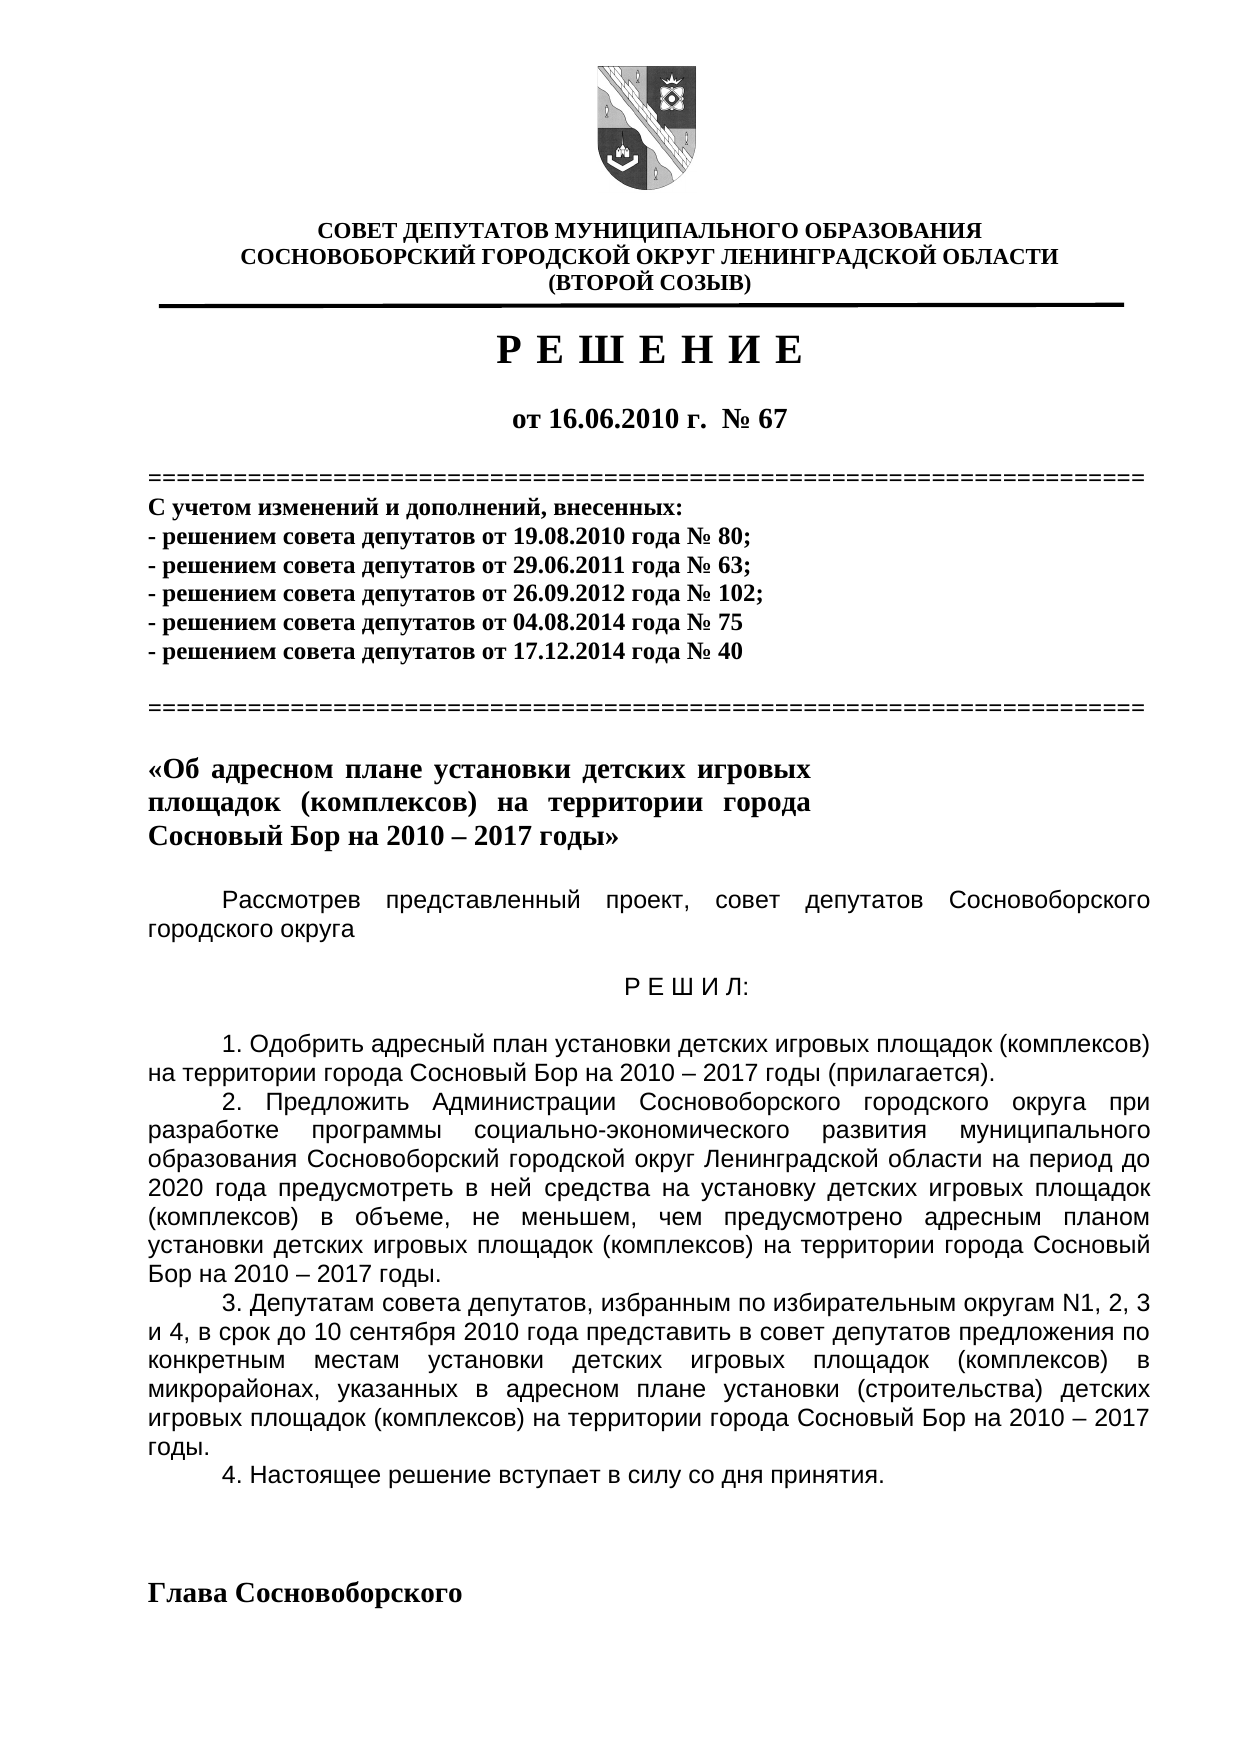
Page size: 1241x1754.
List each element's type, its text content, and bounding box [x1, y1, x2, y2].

text ======================================================================С учетом изменений и дополнений, внесенных: [148, 463, 1152, 521]
text - решением совета депутатов от 04.08.2014 года № 75 [148, 607, 1152, 636]
text 3. Депутатам совета депутатов, избранным по избирательным округам N1, 2, 3 и 4, в срок до 10 сентября 2010 года представить в совет депутатов предложения по конкретным местам установки детских игровых площадок (комплексов) в микрорайонах, указанных в адресном плане установки (строительства) детских игровых площадок (комплексов) на территории города Сосновый Бор на 2010 – 2017 годы. [148, 1288, 1152, 1460]
text от 16.06.2010 г. № 67 [148, 401, 1152, 435]
text СОСНОВОБОРСКИЙ ГОРОДСКОЙ ОКРУГ ЛЕНИНГРАДСКОЙ ОБЛАСТИ [148, 243, 1152, 269]
text Р Е Ш Е Н И Е [148, 324, 1152, 372]
text 4. Настоящее решение вступает в силу со дня принятия. [148, 1460, 1152, 1489]
subtitle Глава Сосновоборского [148, 1575, 1152, 1609]
table_header «Об адресном плане установки детских игровых площадок (комплексов) на территории города Сосновый Бор на 2010 – 2017 годы» [136, 751, 823, 852]
text - решением совета депутатов от 17.12.2014 года № 40 [148, 636, 1152, 665]
text - решением совета депутатов от 19.08.2010 года № 80; [148, 521, 1152, 550]
text Р Е Ш И Л: [148, 971, 1152, 1000]
text Рассмотрев представленный проект, совет депутатов Сосновоборского городского округа [148, 885, 1152, 943]
text 1. Одобрить адресный план установки детских игровых площадок (комплексов) на территории города Сосновый Бор на 2010 – 2017 годы (прилагается). [148, 1029, 1152, 1086]
text - решением совета депутатов от 29.06.2011 года № 63; [148, 550, 1152, 578]
text СОВЕТ ДЕПУТАТОВ МУНИЦИПАЛЬНОГО ОБРАЗОВАНИЯ [148, 217, 1152, 243]
text ====================================================================== [148, 693, 1152, 722]
text 2. Предложить Администрации Сосновоборского городского округа при разработке программы социально-экономического развития муниципального образования Сосновоборский городской округ Ленинградской области на период до 2020 года предусмотреть в ней средства на установку детских игровых площадок (комплексов) в объеме, не меньшем, чем предусмотрено адресным планом установки детских игровых площадок (комплексов) на территории города Сосновый Бор на 2010 – 2017 годы. [148, 1086, 1152, 1288]
text - решением совета депутатов от 26.09.2012 года № 102; [148, 578, 1152, 607]
text (ВТОРОЙ СОЗЫВ) [148, 269, 1152, 296]
picture [597, 65, 698, 193]
